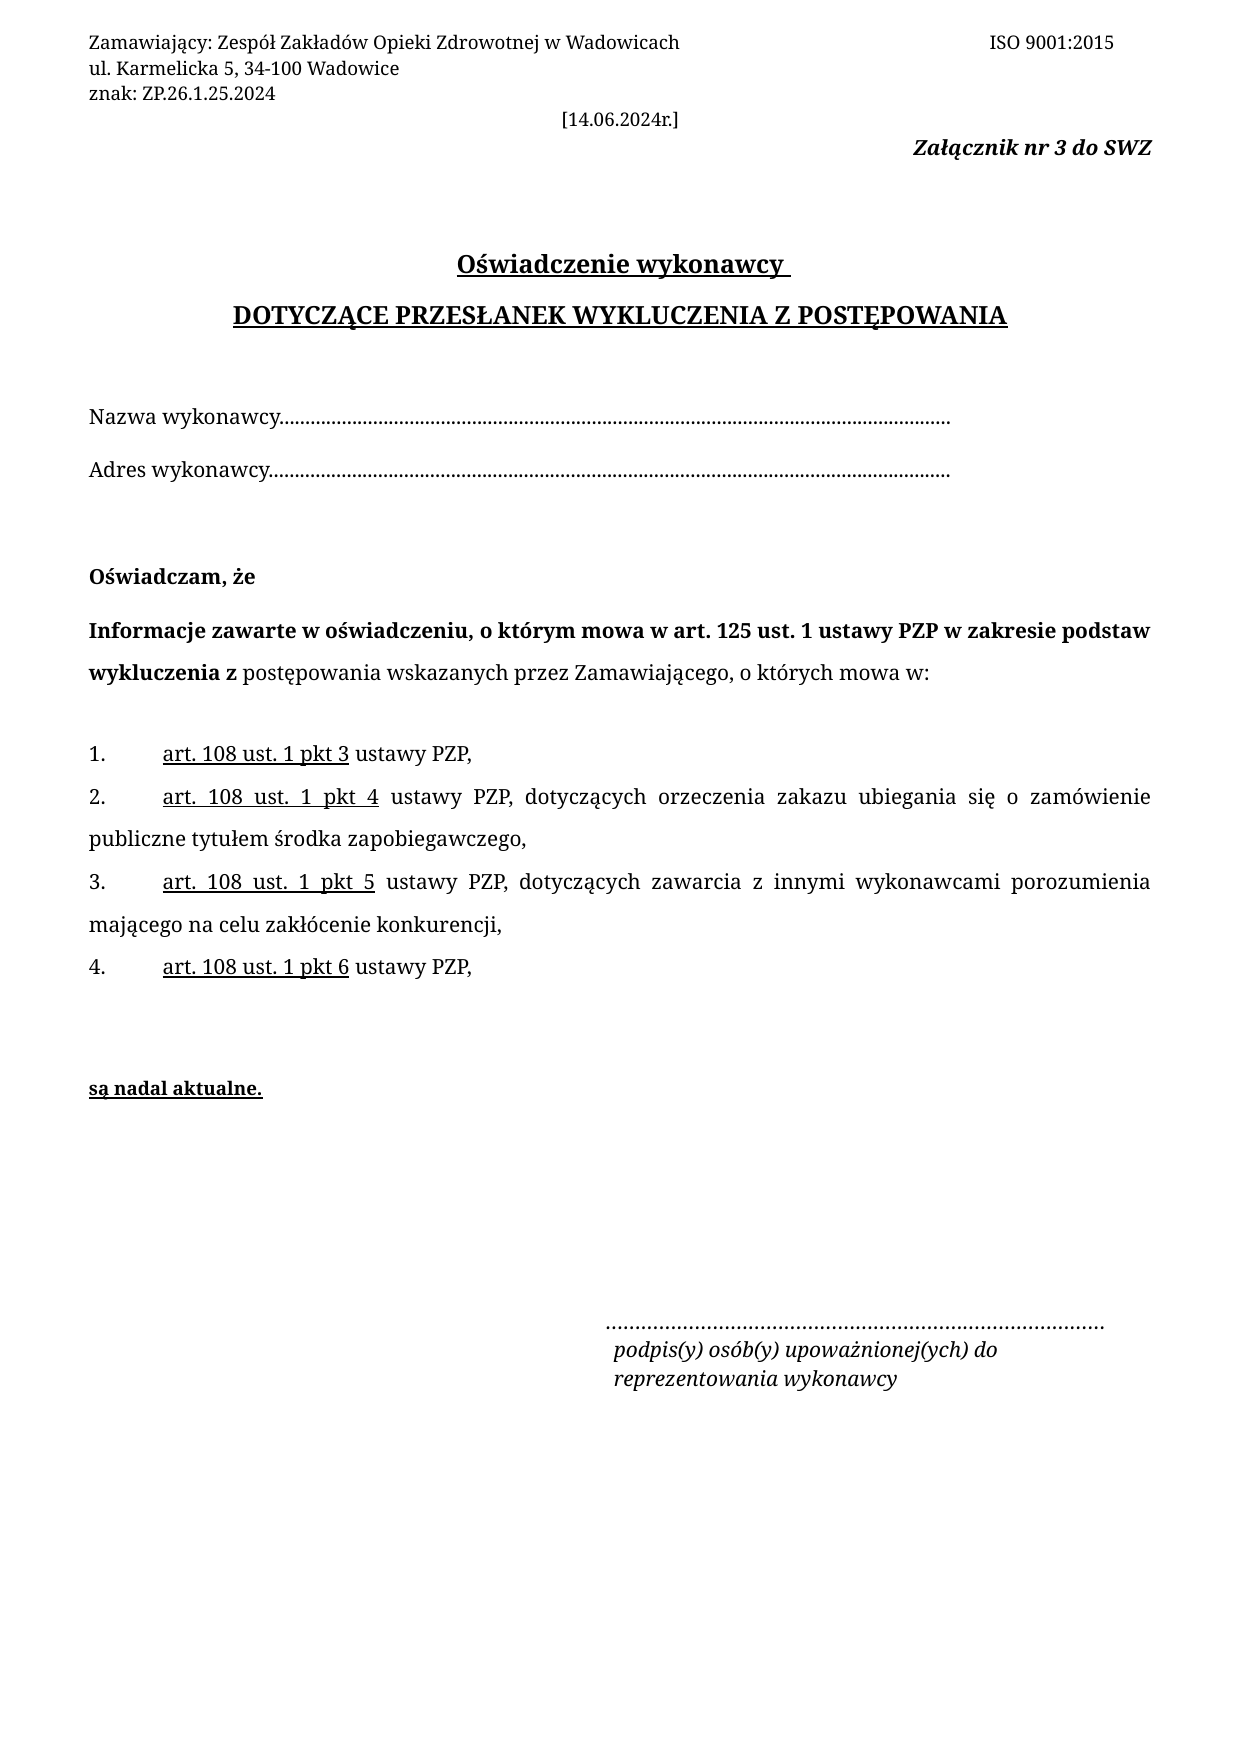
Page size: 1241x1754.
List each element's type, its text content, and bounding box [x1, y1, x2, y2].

list art. 108 ust. 1 pkt 6 ustawy PZP, [89, 952, 1152, 981]
list art. 108 ust. 1 pkt 4 ustawy PZP, dotyczących orzeczenia zakazu ubiegania się o zamówienie publiczne tytułem środka zapobiegawczego, [89, 782, 1152, 853]
text Adres wykonawcy................................................................................................................................... [89, 456, 1152, 484]
text Nazwa wykonawcy................................................................................................................................. [89, 402, 1152, 431]
text są nadal aktualne. [89, 1076, 1152, 1101]
text Oświadczenie wykonawcy [89, 247, 1152, 281]
text DOTYCZĄCE PRZESŁANEK WYKLUCZENIA Z POSTĘPOWANIA [89, 298, 1152, 332]
list art. 108 ust. 1 pkt 5 ustawy PZP, dotyczących zawarcia z innymi wykonawcami porozumienia mającego na celu zakłócenie konkurencji, [89, 867, 1152, 938]
list art. 108 ust. 1 pkt 3 ustawy PZP, [89, 739, 1152, 768]
subtitle Załącznik nr 3 do SWZ [89, 133, 1152, 161]
text podpis(y) osób(y) upoważnionej(ych) do reprezentowania wykonawcy [614, 1335, 1152, 1392]
text ………………………………………………………………………… [606, 1307, 1152, 1335]
text Oświadczam, że [89, 562, 1152, 591]
text Informacje zawarte w oświadczeniu, o którym mowa w art. 125 ust. 1 ustawy PZP w zakresie podstaw wykluczenia z postępowania wskazanych przez Zamawiającego, o których mowa w: [89, 616, 1152, 687]
